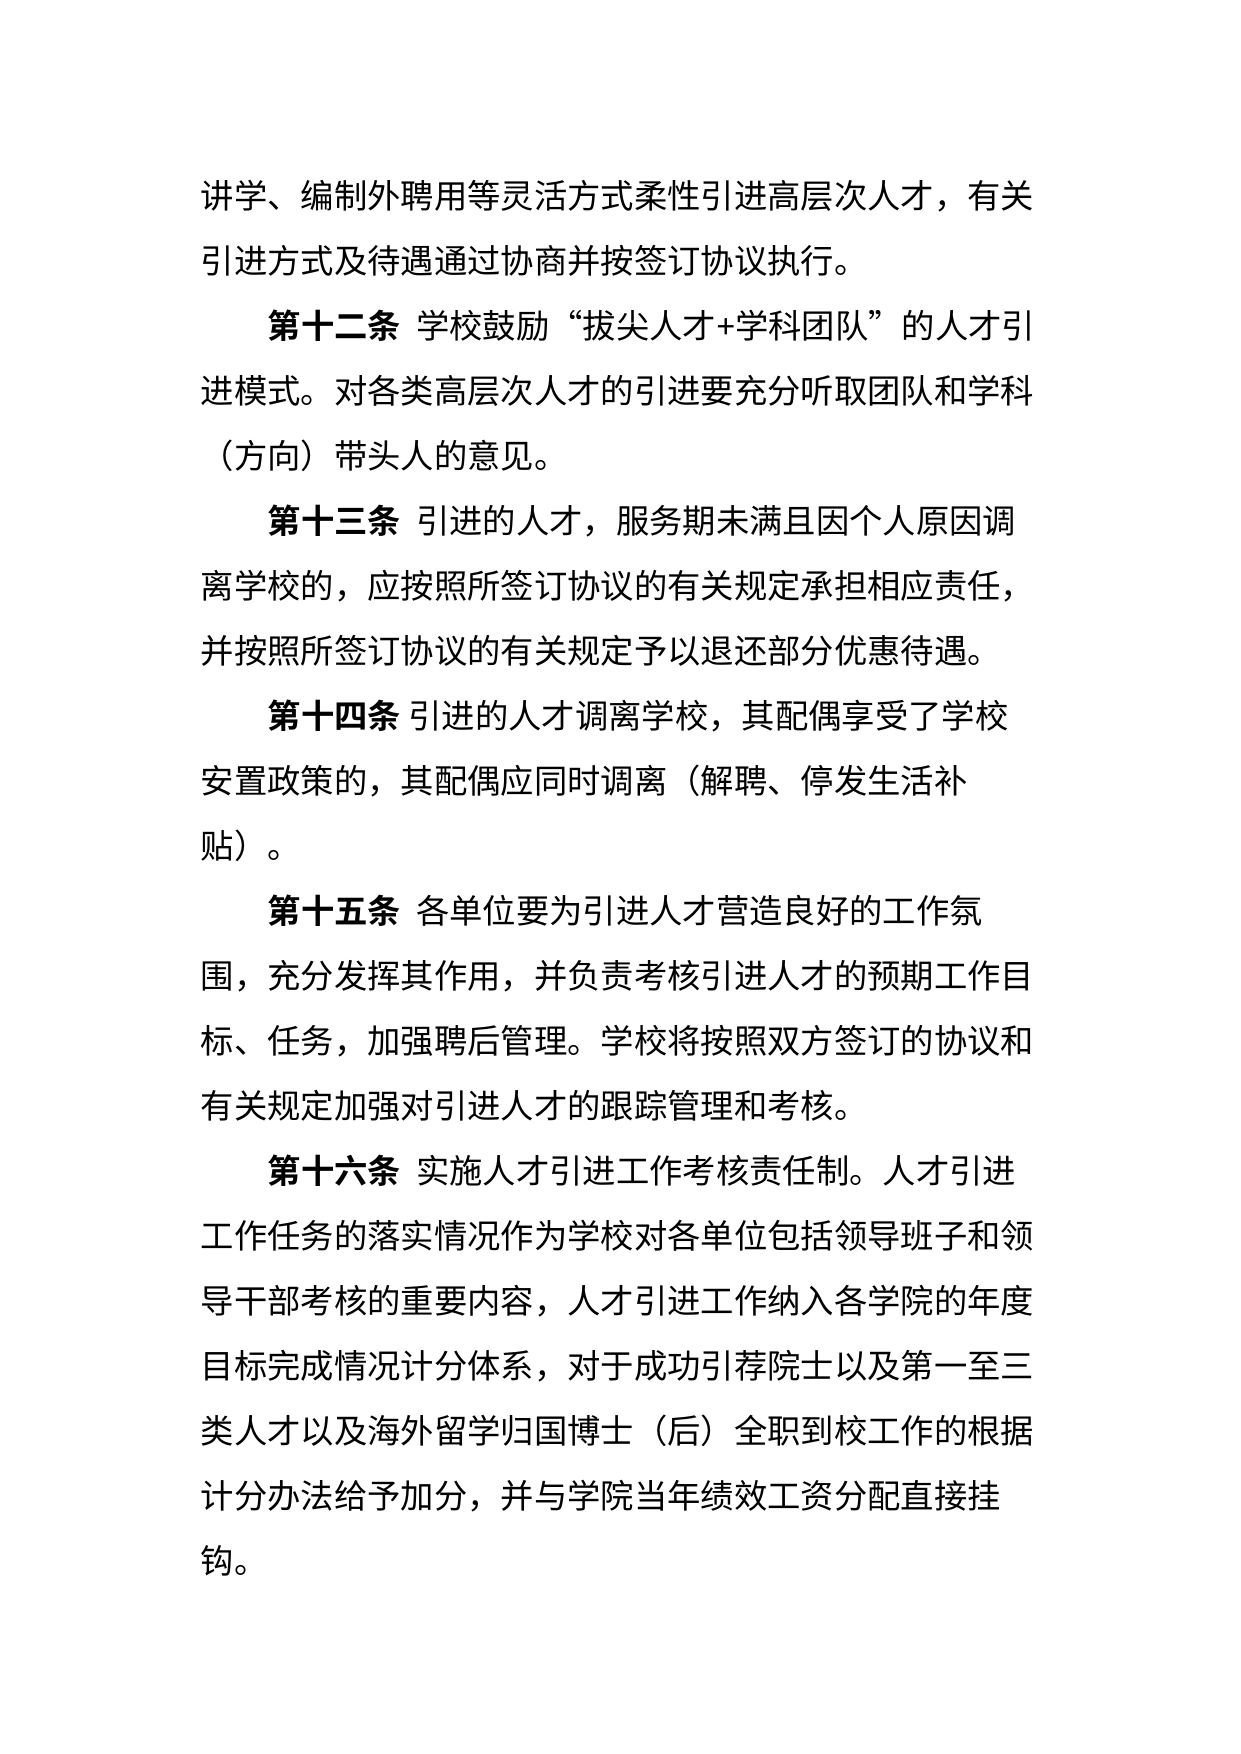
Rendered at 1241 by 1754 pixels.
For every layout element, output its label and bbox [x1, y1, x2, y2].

table_cell [188, 162, 1053, 1592]
